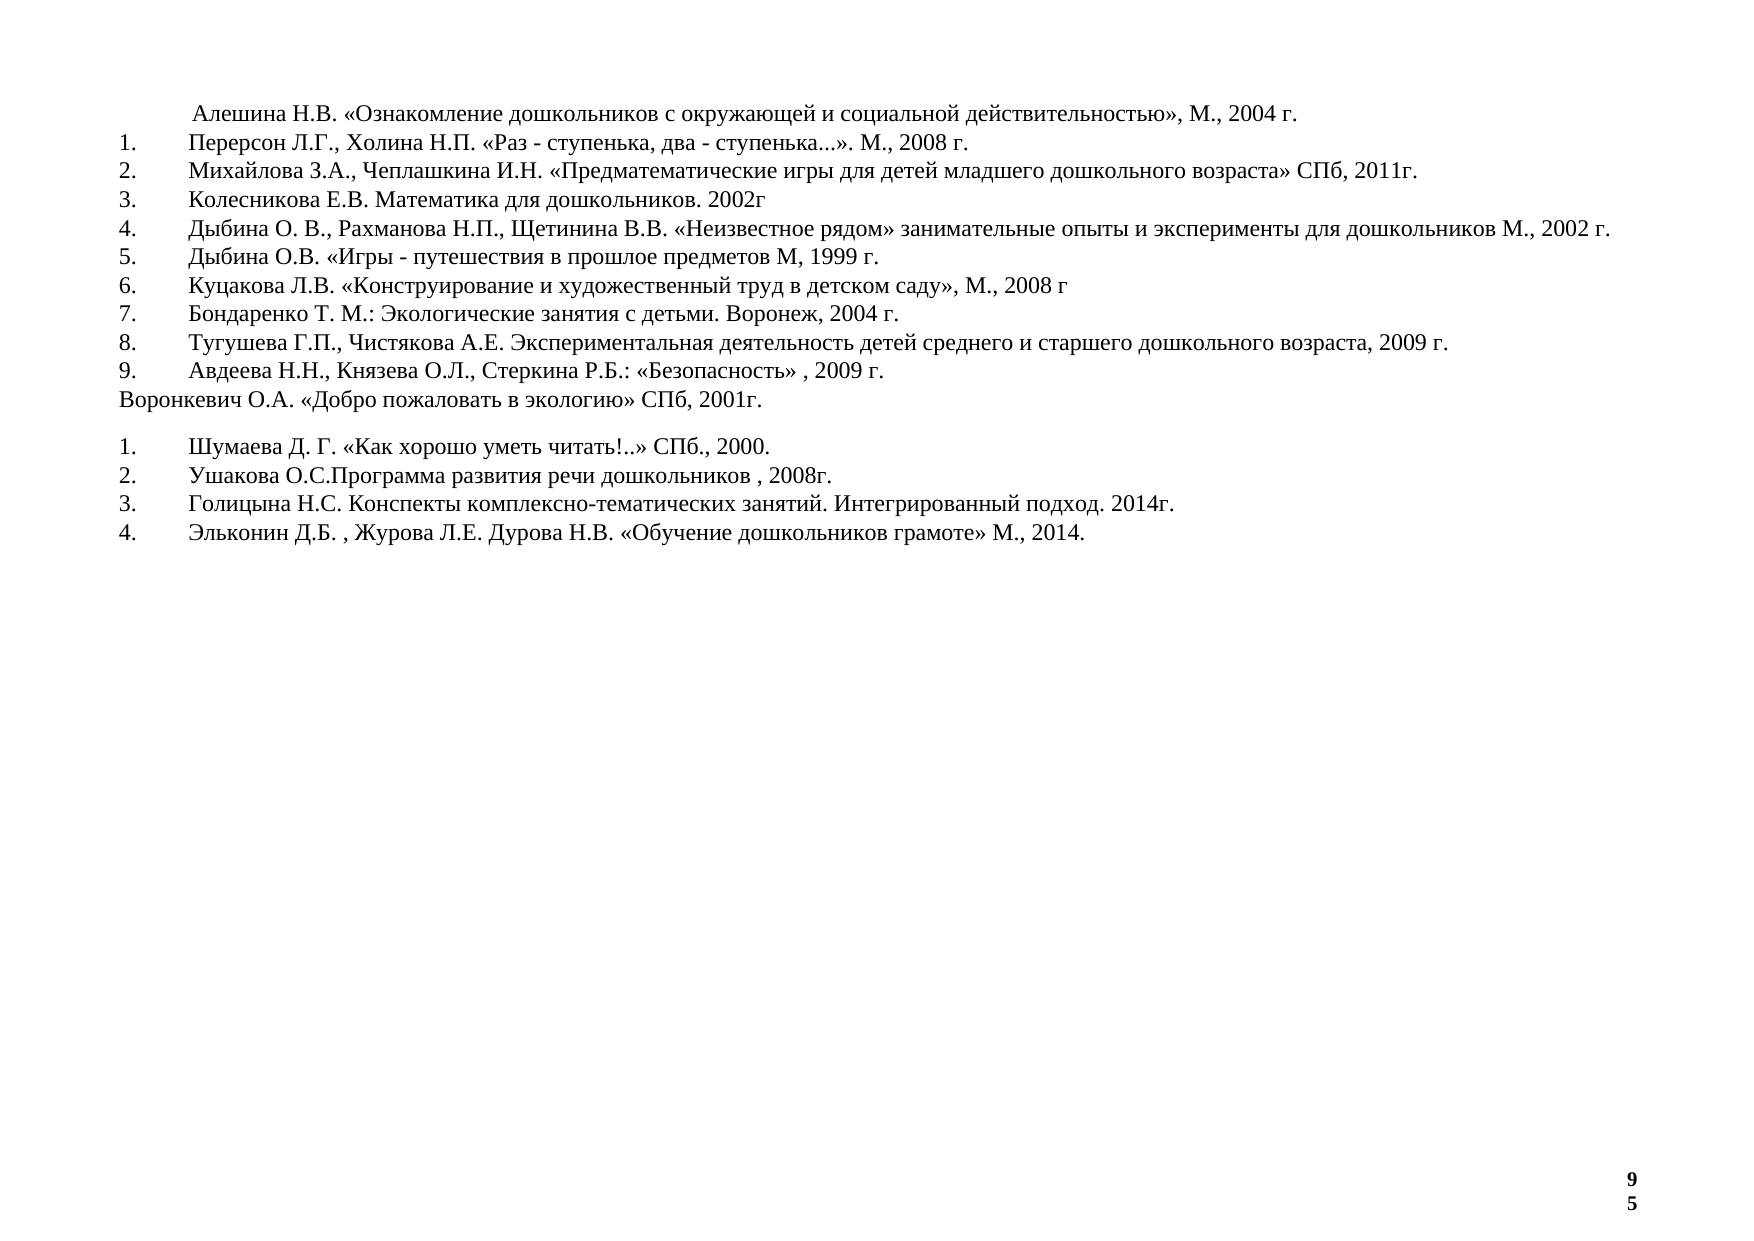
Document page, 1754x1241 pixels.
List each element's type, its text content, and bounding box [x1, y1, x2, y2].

list Авдеева Н.Н., Князева О.Л., Стеркина Р.Б.: «Безопасность» , 2009 г. [119, 356, 1647, 384]
list Михайлова З.А., Чеплашкина И.Н. «Предматематические игры для детей младшего дошкольного возраста» СПб, 2011г. [119, 156, 1647, 185]
list Тугушева Г.П., Чистякова А.Е. Экспериментальная деятельность детей среднего и старшего дошкольного возраста, 2009 г. [119, 327, 1647, 356]
list Дыбина О.В. «Игры - путешествия в прошлое предметов М, 1999 г. [119, 242, 1647, 270]
text Алешина Н.В. «Ознакомление дошкольников с окружающей и социальной действительностью», М., 2004 г. [192, 99, 1647, 128]
list Эльконин Д.Б. , Журова Л.Е. Дурова Н.В. «Обучение дошкольников грамоте» М., 2014. [119, 517, 1647, 546]
list Дыбина О. В., Рахманова Н.П., Щетинина В.В. «Неизвестное рядом» занимательные опыты и эксперименты для дошкольников М., 2002 г. [119, 213, 1628, 242]
list Бондаренко Т. М.: Экологические занятия с детьми. Воронеж, 2004 г. [119, 299, 1647, 327]
text Воронкевич О.А. «Добро пожаловать в экологию» СПб, 2001г. [119, 384, 1647, 413]
list Голицына Н.С. Конспекты комплексно-тематических занятий. Интегрированный подход. 2014г. [119, 489, 1647, 517]
list Шумаева Д. Г. «Как хорошо уметь читать!..» СПб., 2000. [119, 432, 1647, 460]
list Куцакова Л.В. «Конструирование и художественный труд в детском саду», М., 2008 г [119, 270, 1647, 299]
list Перерсон Л.Г., Холина Н.П. «Раз - ступенька, два - ступенька...». М., 2008 г. [119, 128, 1647, 156]
list Колесникова Е.В. Математика для дошкольников. 2002г [119, 185, 1647, 213]
list Ушакова О.С.Программа развития речи дошкольников , 2008г. [119, 460, 1647, 489]
